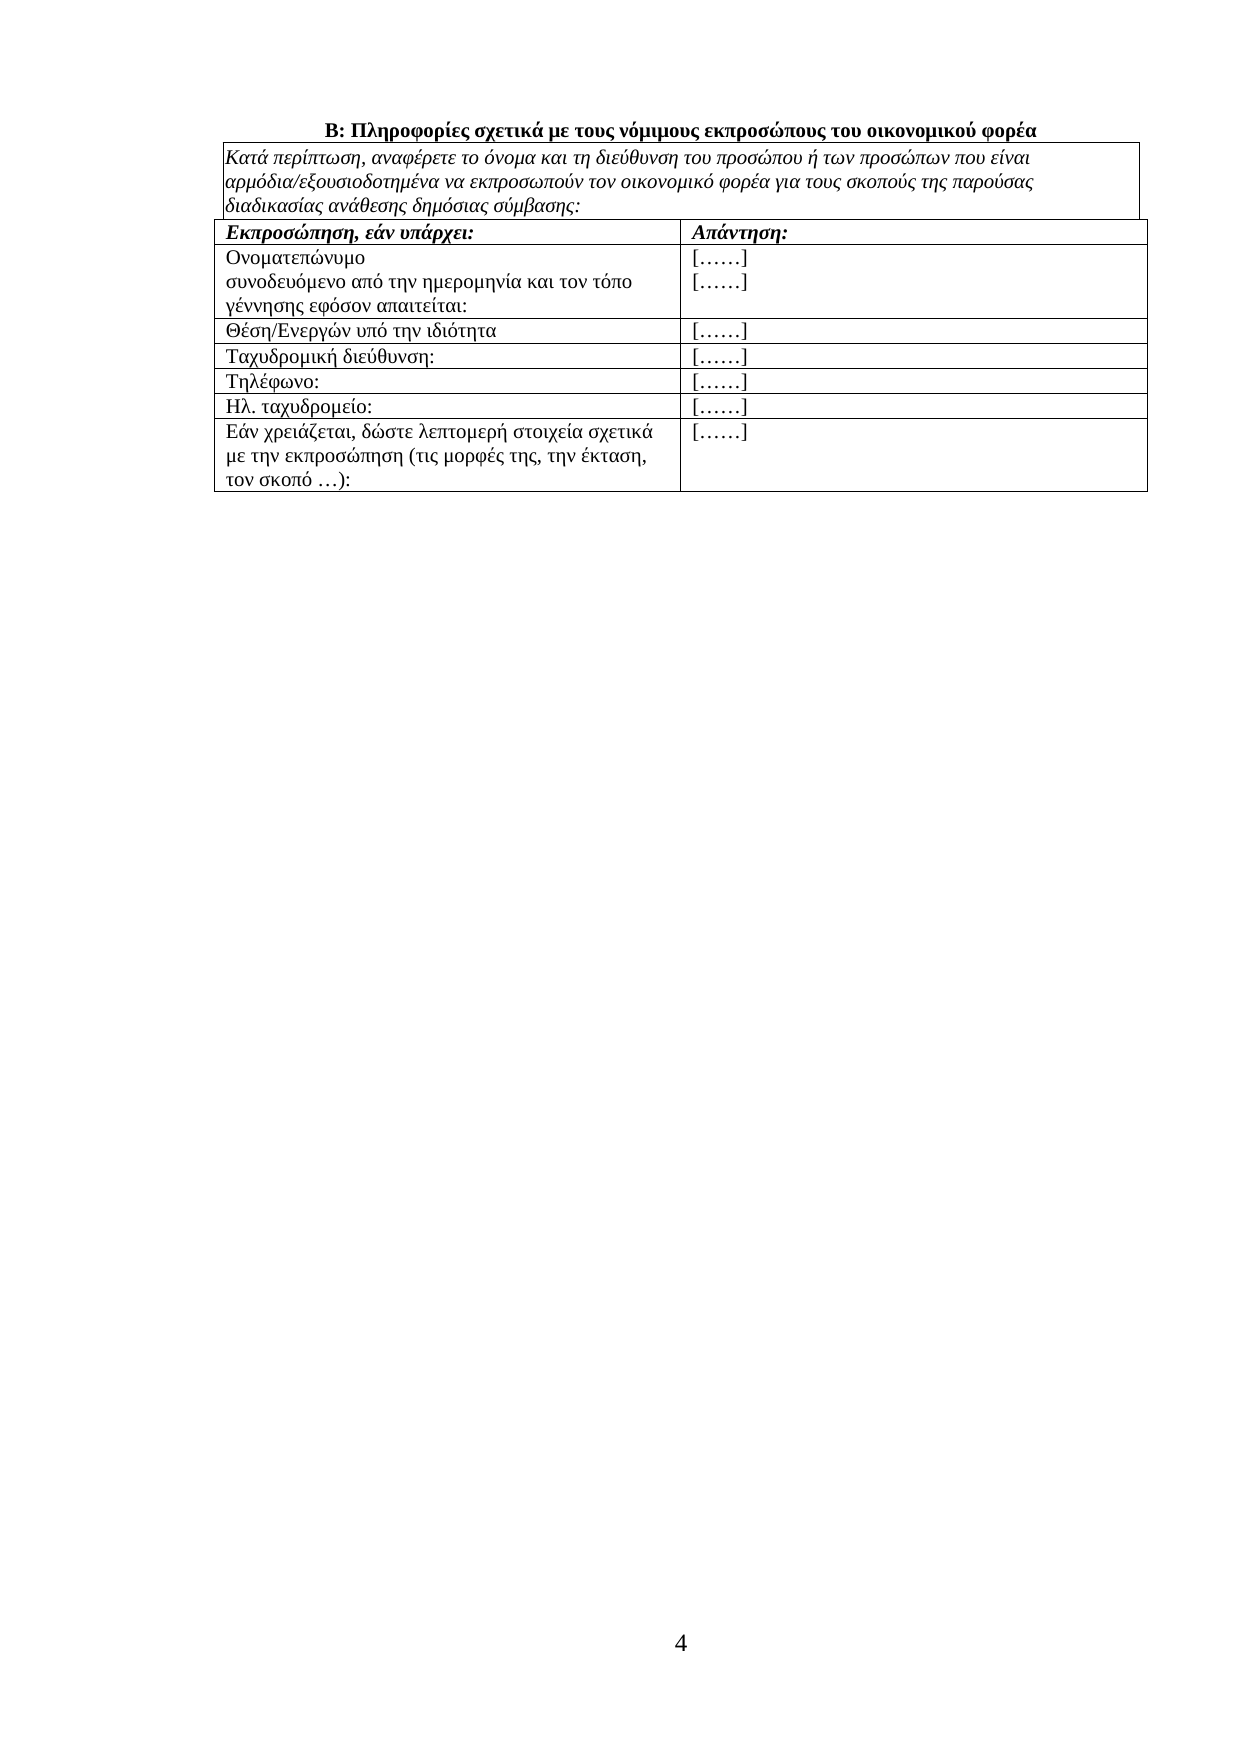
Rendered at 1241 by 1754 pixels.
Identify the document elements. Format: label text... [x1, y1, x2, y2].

table_cell [……] [681, 419, 1147, 491]
table_header Εκπροσώπηση, εάν υπάρχει: [215, 220, 680, 244]
table_cell Ονοματεπώνυμο συνοδευόμενο από την ημερομηνία και τον τόπο γέννησης εφόσον απαιτείται: [215, 245, 680, 317]
table_cell Εάν χρειάζεται, δώστε λεπτομερή στοιχεία σχετικά με την εκπροσώπηση (τις μορφές της, την έκταση, τον σκοπό …): [215, 419, 680, 491]
table_cell Ηλ. ταχυδρομείο: [215, 394, 680, 418]
table_cell [……] [681, 369, 1147, 393]
table_header Απάντηση: [681, 220, 1147, 244]
text Β: Πληροφορίες σχετικά με τους νόμιμους εκπροσώπους του οικονομικού φορέα [225, 118, 1137, 142]
table_cell [……] [681, 319, 1147, 342]
table_cell Θέση/Ενεργών υπό την ιδιότητα [215, 319, 680, 342]
table_cell Ταχυδρομική διεύθυνση: [215, 344, 680, 368]
table_cell [……] [681, 344, 1147, 368]
table_cell [……] [……] [681, 245, 1147, 317]
text Κατά περίπτωση, αναφέρετε το όνομα και τη διεύθυνση του προσώπου ή των προσώπων που είναι αρμόδια/εξουσιοδοτημένα να εκπροσωπούν τον οικονομικό φορέα για τους σκοπούς της παρούσας διαδικασίας ανάθεσης δημόσιας σύμβασης: [224, 143, 1139, 219]
table_cell Τηλέφωνο: [215, 369, 680, 393]
table_cell [……] [681, 394, 1147, 418]
